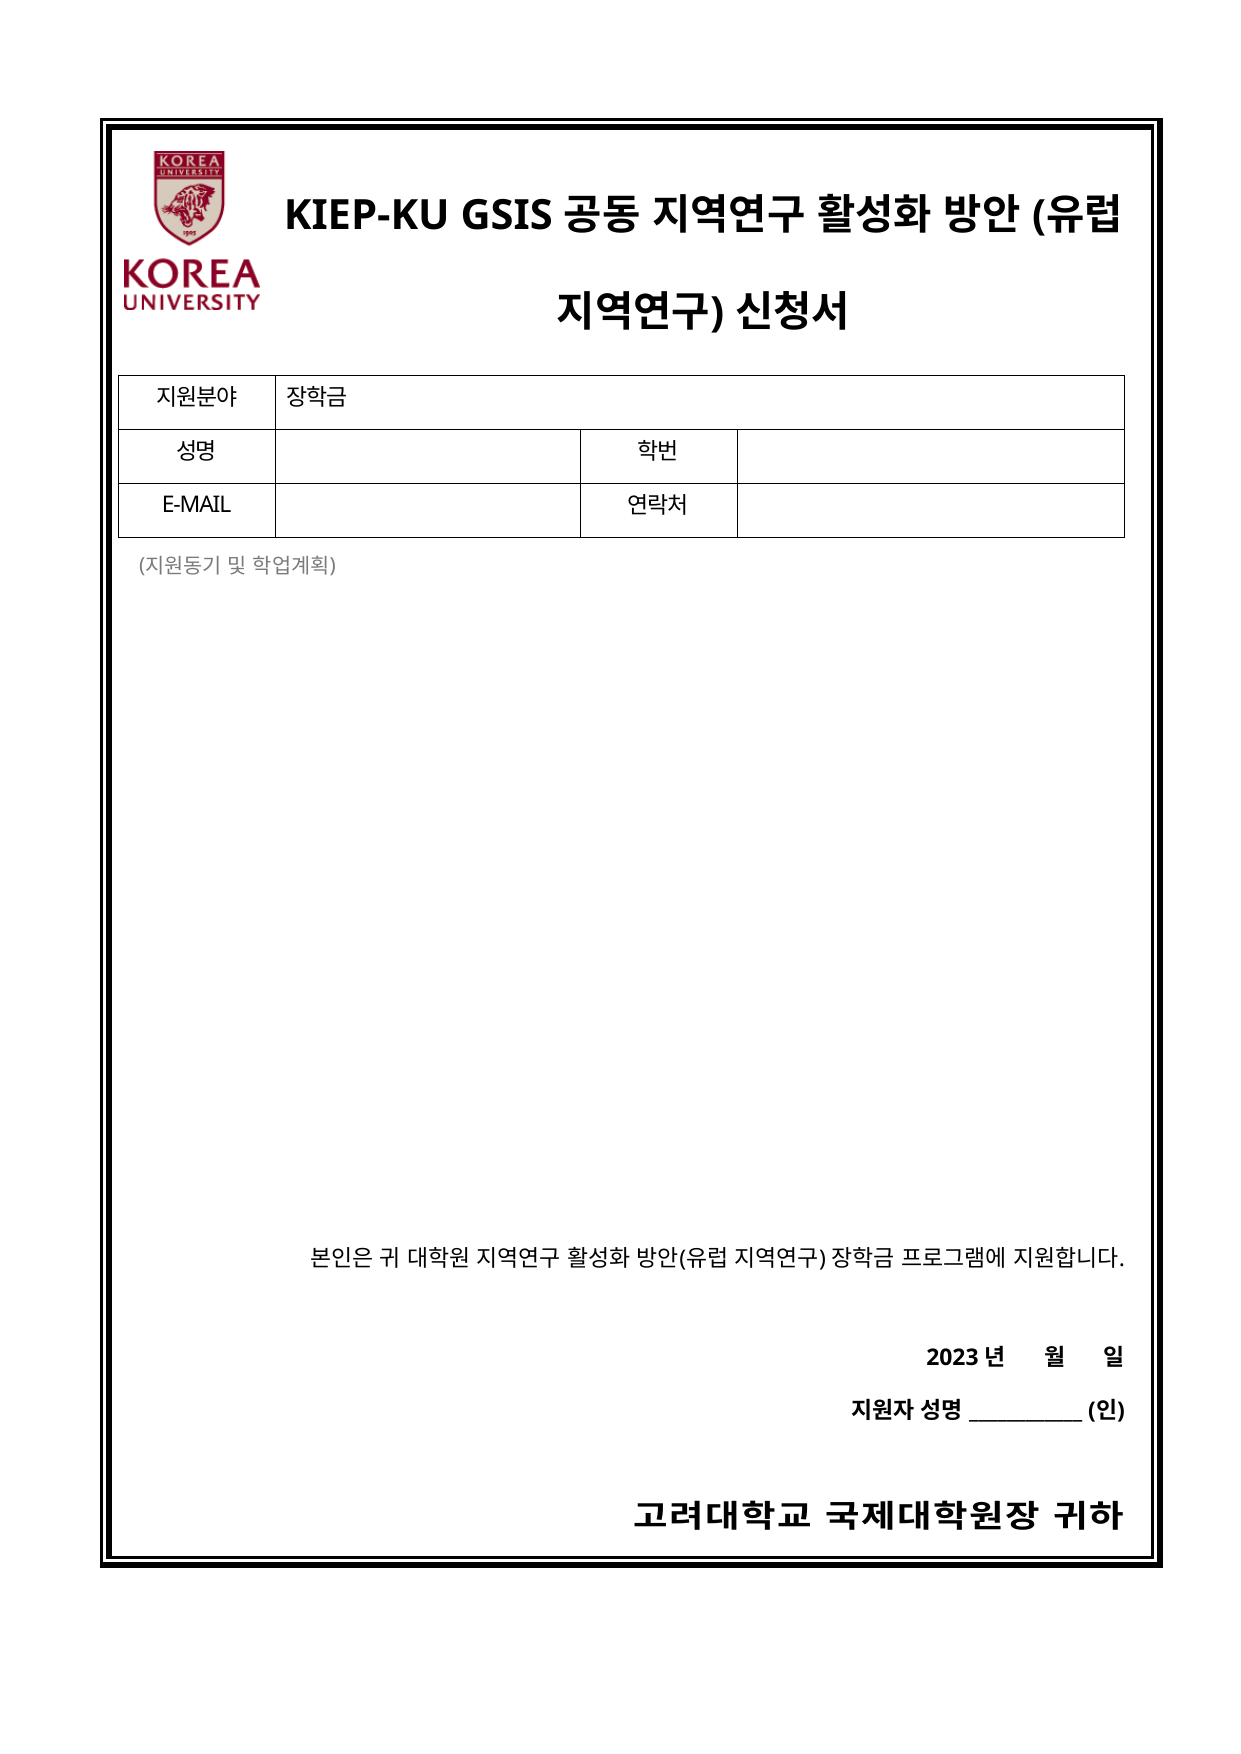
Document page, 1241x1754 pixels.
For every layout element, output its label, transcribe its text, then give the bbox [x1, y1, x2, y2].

table_header KIEP-KU GSIS 공동 지역연구 활성화 방안 (유럽 지역연구) 신청서 [106, 121, 1157, 544]
picture [124, 151, 261, 310]
table_cell (지원동기 및 학업계획) [112, 544, 1151, 1134]
table_cell 본인은 귀 대학원 지역연구 활성화 방안(유럽 지역연구) 장학금 프로그램에 지원합니다. 2023 년 월 일 지원자 성명 ____________ (인) 고려대학교 국제대학원장 귀하 [112, 1134, 1151, 1556]
